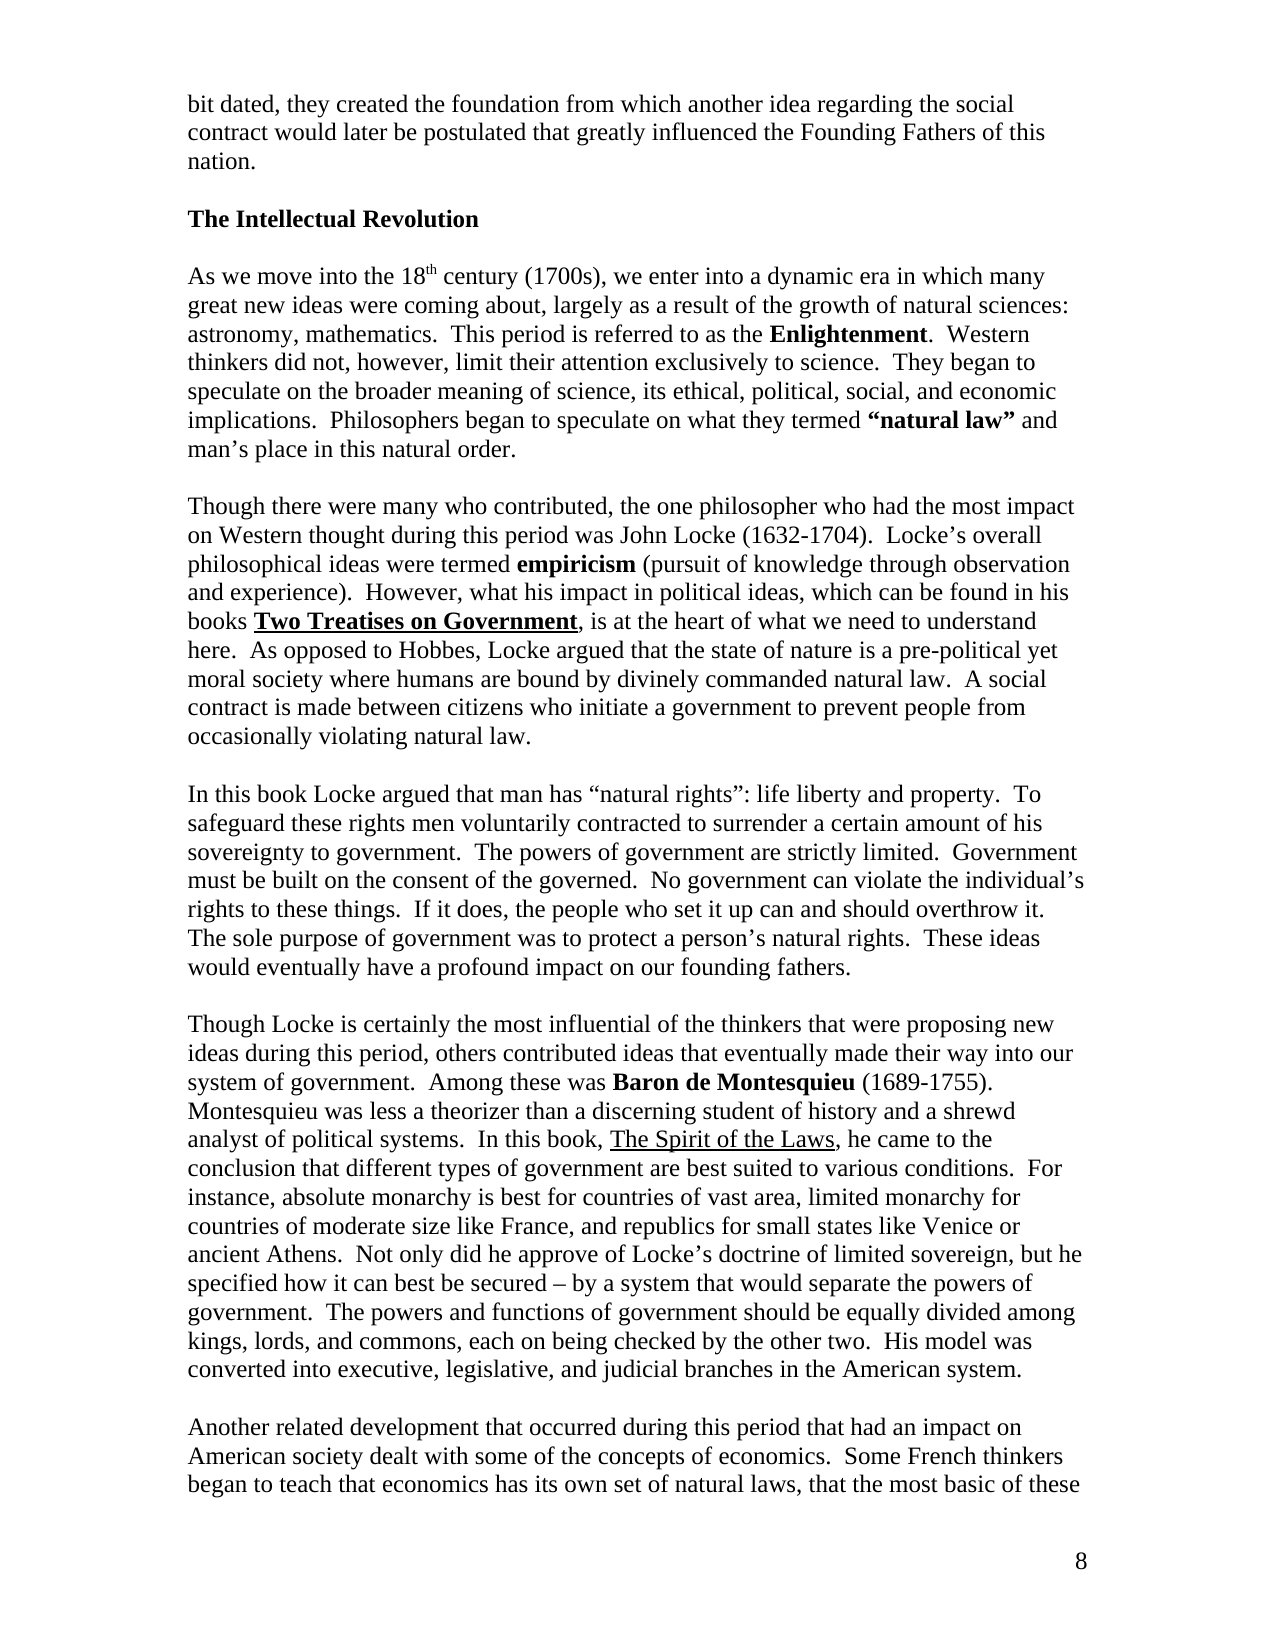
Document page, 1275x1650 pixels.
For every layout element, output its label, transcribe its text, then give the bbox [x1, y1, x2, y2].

text As we move into the 18th century (1700s), we enter into a dynamic era in which many great new ideas were coming about, largely as a result of the growth of natural sciences: astronomy, mathematics. This period is referred to as the Enlightenment. Western thinkers did not, however, limit their attention exclusively to science. They began to speculate on the broader meaning of science, its ethical, political, social, and economic implications. Philosophers began to speculate on what they termed “natural law” and man’s place in this natural order. [187, 261, 1087, 462]
subtitle The Intellectual Revolution [187, 204, 1087, 232]
text Though Locke is certainly the most influential of the thinkers that were proposing new ideas during this period, others contributed ideas that eventually made their way into our system of government. Among these was Baron de Montesquieu (1689-1755). Montesquieu was less a theorizer than a discerning student of history and a shrewd analyst of political systems. In this book, The Spirit of the Laws, he came to the conclusion that different types of government are best suited to various conditions. For instance, absolute monarchy is best for countries of vast area, limited monarchy for countries of moderate size like , and republics for small states like or ancient . Not only did he approve of Locke’s doctrine of limited sovereign, but he specified how it can best be secured – by a system that would separate the powers of government. The powers and functions of government should be equally divided among kings, lords, and commons, each on being checked by the other two. His model was converted into executive, legislative, and judicial branches in the American system. [187, 1009, 1087, 1383]
text In this book Locke argued that man has “natural rights”: life liberty and property. To safeguard these rights men voluntarily contracted to surrender a certain amount of his sovereignty to government. The powers of government are strictly limited. Government must be built on the consent of the governed. No government can violate the individual’s rights to these things. If it does, the people who set it up can and should overthrow it. The sole purpose of government was to protect a person’s natural rights. These ideas would eventually have a profound impact on our founding fathers. [187, 779, 1087, 980]
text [187, 1412, 1087, 1498]
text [187, 89, 1087, 175]
text Though there were many who contributed, the one philosopher who had the most impact on Western thought during this period was John Locke (1632-1704). Locke’s overall philosophical ideas were termed empiricism (pursuit of knowledge through observation and experience). However, what his impact in political ideas, which can be found in his books Two Treatises on Government, is at the heart of what we need to understand here. As opposed to Hobbes, Locke argued that the state of nature is a pre-political yet moral society where humans are bound by divinely commanded natural law. A social contract is made between citizens who initiate a government to prevent people from occasionally violating natural law. [187, 491, 1087, 750]
